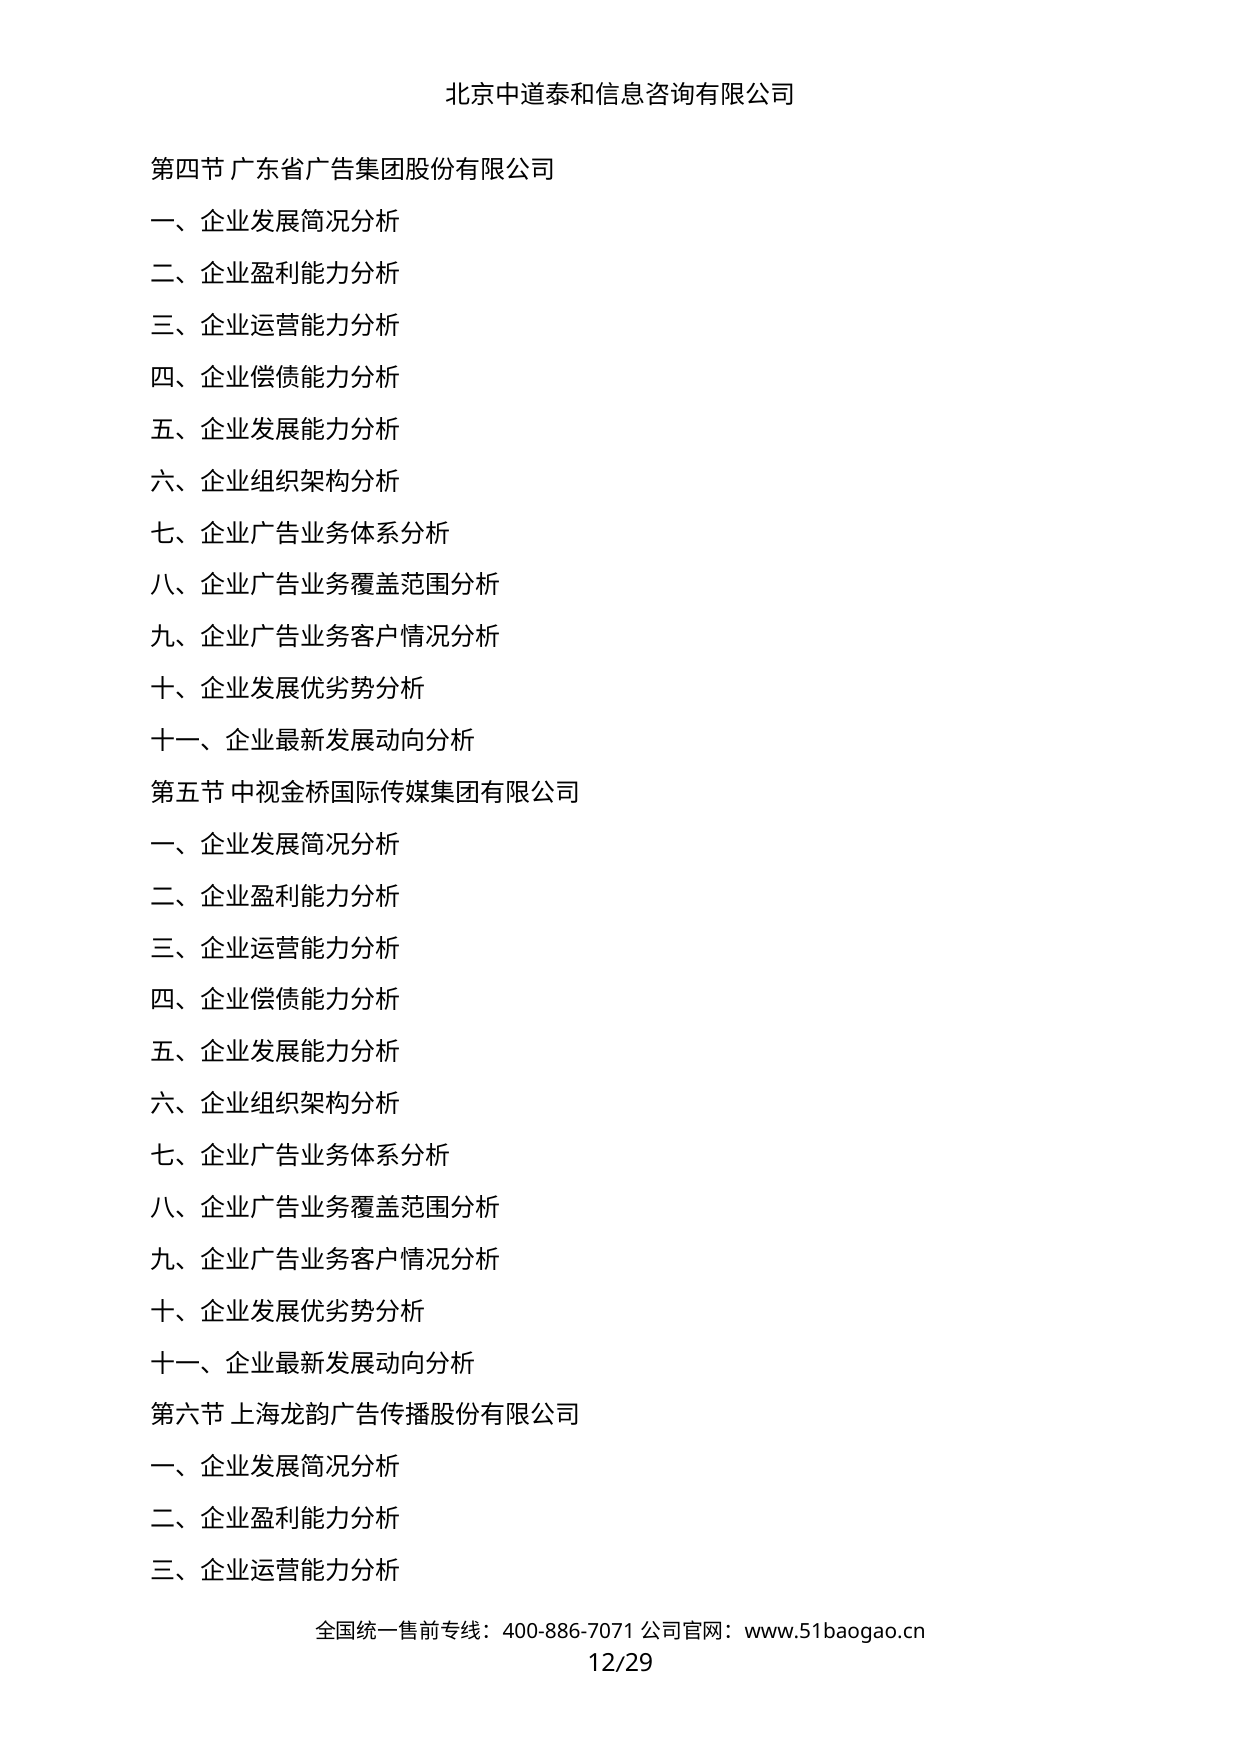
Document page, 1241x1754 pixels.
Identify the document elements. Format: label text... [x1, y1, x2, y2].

text 七、企业广告业务体系分析 [150, 513, 1090, 549]
text 三、企业运营能力分析 [150, 306, 1090, 342]
text 十、企业发展优劣势分析 [150, 669, 1090, 705]
text 第六节 上海龙韵广告传播股份有限公司 [150, 1395, 1090, 1431]
text 第五节 中视金桥国际传媒集团有限公司 [150, 772, 1090, 809]
text 二、企业盈利能力分析 [150, 876, 1090, 912]
text 一、企业发展简况分析 [150, 1447, 1090, 1483]
text 一、企业发展简况分析 [150, 202, 1090, 238]
text 六、企业组织架构分析 [150, 1084, 1090, 1120]
text 十一、企业最新发展动向分析 [150, 1343, 1090, 1379]
text 七、企业广告业务体系分析 [150, 1136, 1090, 1172]
text 九、企业广告业务客户情况分析 [150, 617, 1090, 653]
text 四、企业偿债能力分析 [150, 980, 1090, 1016]
text 八、企业广告业务覆盖范围分析 [150, 565, 1090, 601]
text 五、企业发展能力分析 [150, 1032, 1090, 1068]
text 九、企业广告业务客户情况分析 [150, 1239, 1090, 1276]
text 八、企业广告业务覆盖范围分析 [150, 1187, 1090, 1224]
text 二、企业盈利能力分析 [150, 1499, 1090, 1535]
text 二、企业盈利能力分析 [150, 254, 1090, 290]
text 第四节 广东省广告集团股份有限公司 [150, 150, 1090, 186]
text 十、企业发展优劣势分析 [150, 1291, 1090, 1327]
text 十一、企业最新发展动向分析 [150, 721, 1090, 757]
text 三、企业运营能力分析 [150, 928, 1090, 964]
text 一、企业发展简况分析 [150, 824, 1090, 861]
text 五、企业发展能力分析 [150, 409, 1090, 446]
text 三、企业运营能力分析 [150, 1551, 1090, 1587]
text 四、企业偿债能力分析 [150, 357, 1090, 394]
text 六、企业组织架构分析 [150, 461, 1090, 497]
